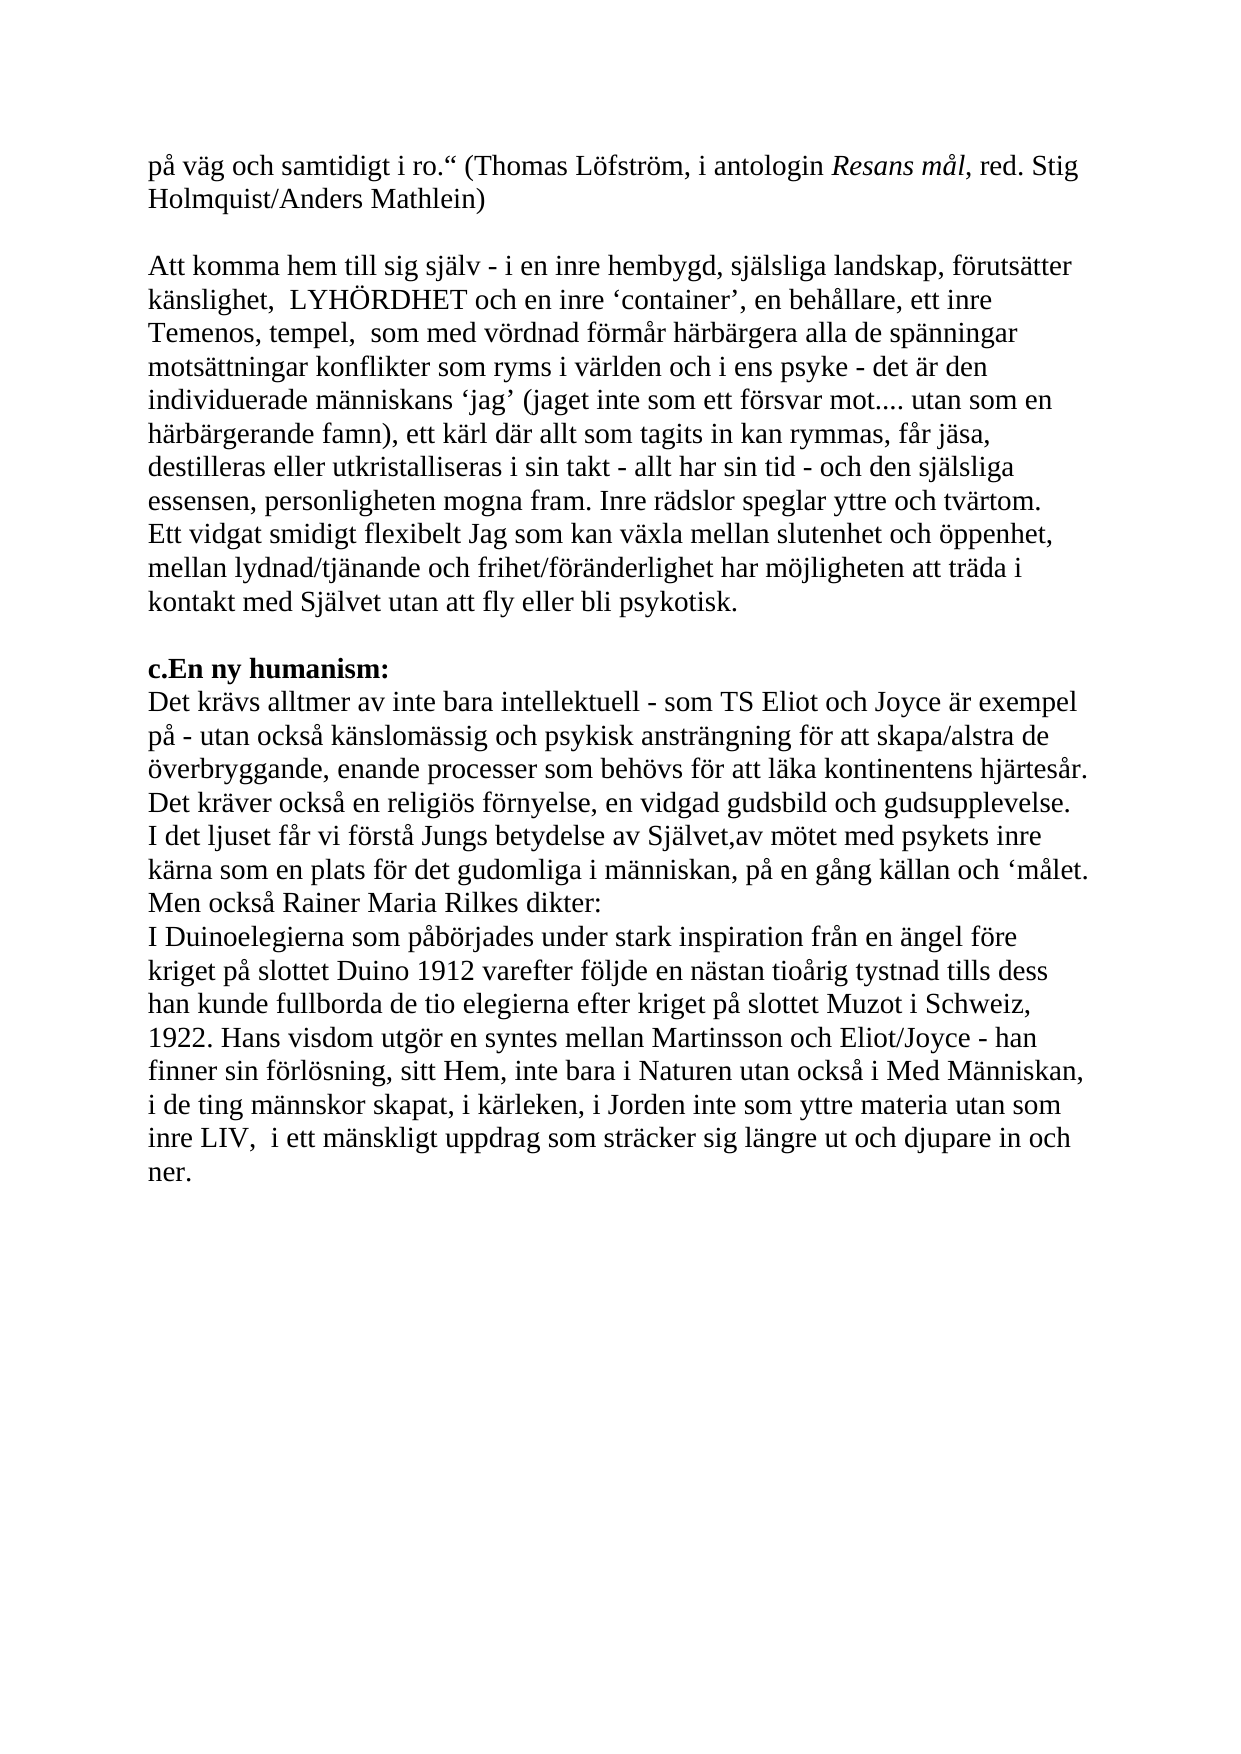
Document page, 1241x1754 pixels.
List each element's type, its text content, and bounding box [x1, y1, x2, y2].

text I det ljuset får vi förstå Jungs betydelse av Självet,av mötet med psykets inre kärna som en plats för det gudomliga i människan, på en gång källan och ‘målet. Men också Rainer Maria Rilkes dikter: [148, 818, 1093, 919]
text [148, 148, 1093, 215]
text Att komma hem till sig själv - i en inre hembygd, själsliga landskap, förutsätter känslighet, LYHÖRDHET och en inre ‘container’, en behållare, ett inre Temenos, tempel, som med vördnad förmår härbärgera alla de spänningar motsättningar konflikter som ryms i världen och i ens psyke - det är den individuerade människans ‘jag’ (jaget inte som ett försvar mot.... utan som en härbärgerande famn), ett kärl där allt som tagits in kan rymmas, får jäsa, destilleras eller utkristalliseras i sin takt - allt har sin tid - och den själsliga essensen, personligheten mogna fram. Inre rädslor speglar yttre och tvärtom. [148, 248, 1093, 517]
text Det kräver också en religiös förnyelse, en vidgad gudsbild och gudsupplevelse. [148, 785, 1093, 818]
text c.En ny humanism: [148, 651, 1093, 684]
text Det krävs alltmer av inte bara intellektuell - som TS Eliot och Joyce är exempel på - utan också känslomässig och psykisk ansträngning för att skapa/alstra de överbryggande, enande processer som behövs för att läka kontinentens hjärtesår. [148, 684, 1093, 785]
text I Duinoelegierna som påbörjades under stark inspiration från en ängel före kriget på slottet Duino 1912 varefter följde en nästan tioårig tystnad tills dess han kunde fullborda de tio elegierna efter kriget på slottet Muzot i Schweiz, 1922. Hans visdom utgör en syntes mellan Martinsson och Eliot/Joyce - han finner sin förlösning, sitt Hem, inte bara i Naturen utan också i Med Människan, i de ting männskor skapat, i kärleken, i Jorden inte som yttre materia utan som inre LIV, i ett mänskligt uppdrag som sträcker sig längre ut och djupare in och ner. [148, 919, 1093, 1187]
text Ett vidgat smidigt flexibelt Jag som kan växla mellan slutenhet och öppenhet, mellan lydnad/tjänande och frihet/föränderlighet har möjligheten att träda i kontakt med Självet utan att fly eller bli psykotisk. [148, 517, 1093, 617]
